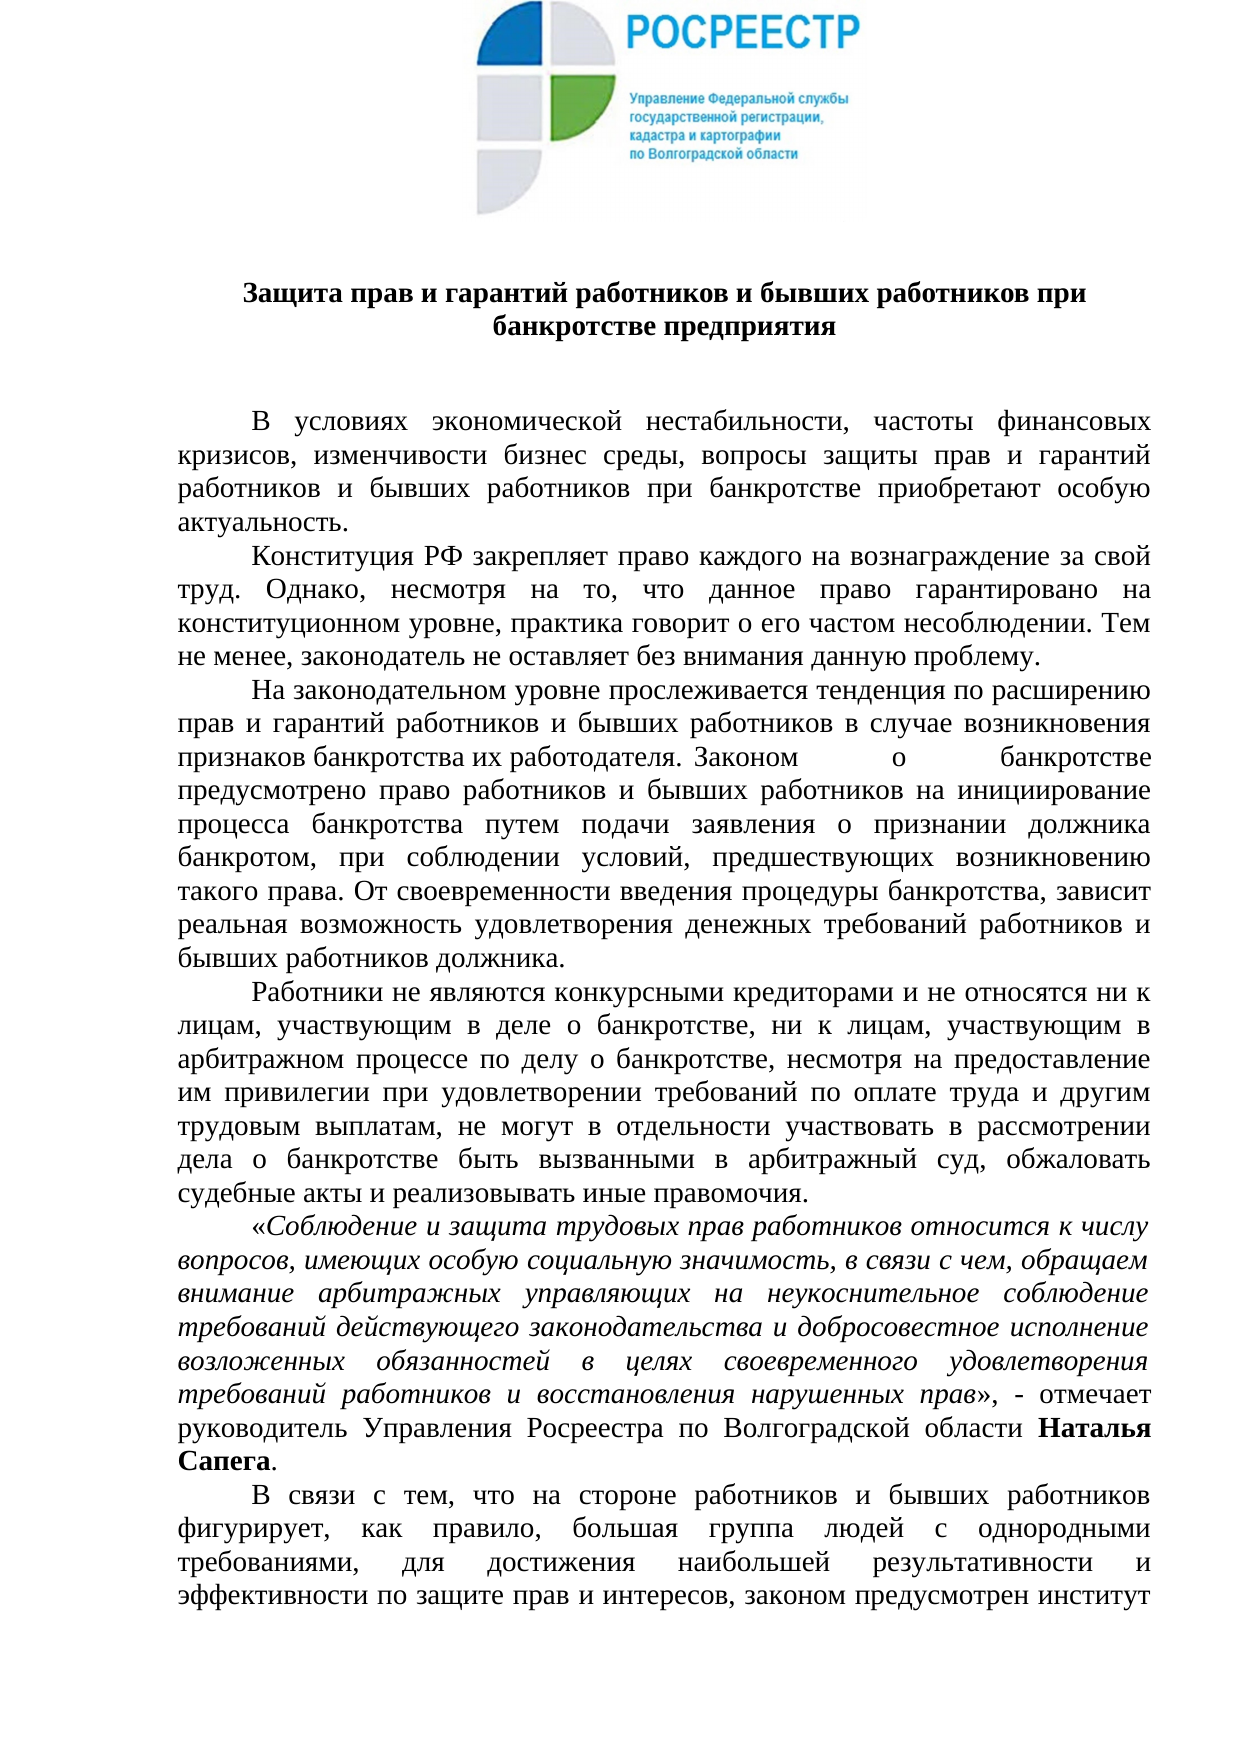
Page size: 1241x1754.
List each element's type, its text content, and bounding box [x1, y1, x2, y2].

text Работники не являются конкурсными кредиторами и не относятся ни к лицам, участвующим в деле о банкротстве, ни к лицам, участвующим в арбитражном процессе по делу о банкротстве, несмотря на предоставление им привилегии при удовлетворении требований по оплате труда и другим трудовым выплатам, не могут в отдельности участвовать в рассмотрении дела о банкротстве быть вызванными в арбитражный суд, обжаловать судебные акты и реализовывать иные правомочия. [177, 974, 1152, 1208]
text «Соблюдение и защита трудовых прав работников относится к числу вопросов, имеющих особую социальную значимость, в связи с чем, обращаем внимание арбитражных управляющих на неукоснительное соблюдение требований действующего законодательства и добросовестное исполнение возложенных обязанностей в целях своевременного удовлетворения требований работников и восстановления нарушенных прав», - отмечает руководитель Управления Росреестра по Волгоградской области Наталья Сапега. [177, 1208, 1152, 1477]
picture [462, 0, 867, 222]
list Защита прав и гарантий работников и бывших работников при банкротстве предприятия [177, 275, 1152, 342]
text На законодательном уровне прослеживается тенденция по расширению прав и гарантий работников и бывших работников в случае возникновения признаков банкротства их работодателя. Законом о банкротстве предусмотрено право работников и бывших работников на инициирование процесса банкротства путем подачи заявления о признании должника банкротом, при соблюдении условий, предшествующих возникновению такого права. От своевременности введения процедуры банкротства, зависит реальная возможность удовлетворения денежных требований работников и бывших работников должника. [177, 672, 1152, 974]
list В условиях экономической нестабильности, частоты финансовых кризисов, изменчивости бизнес среды, вопросы защиты прав и гарантий работников и бывших работников при банкротстве приобретают особую актуальность. [177, 403, 1152, 538]
text Конституция РФ закрепляет право каждого на вознаграждение за свой труд. Однако, несмотря на то, что данное право гарантировано на конституционном уровне, практика говорит о его частом несоблюдении. Тем не менее, законодатель не оставляет без внимания данную проблему. [177, 538, 1152, 672]
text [177, 1477, 1152, 1611]
